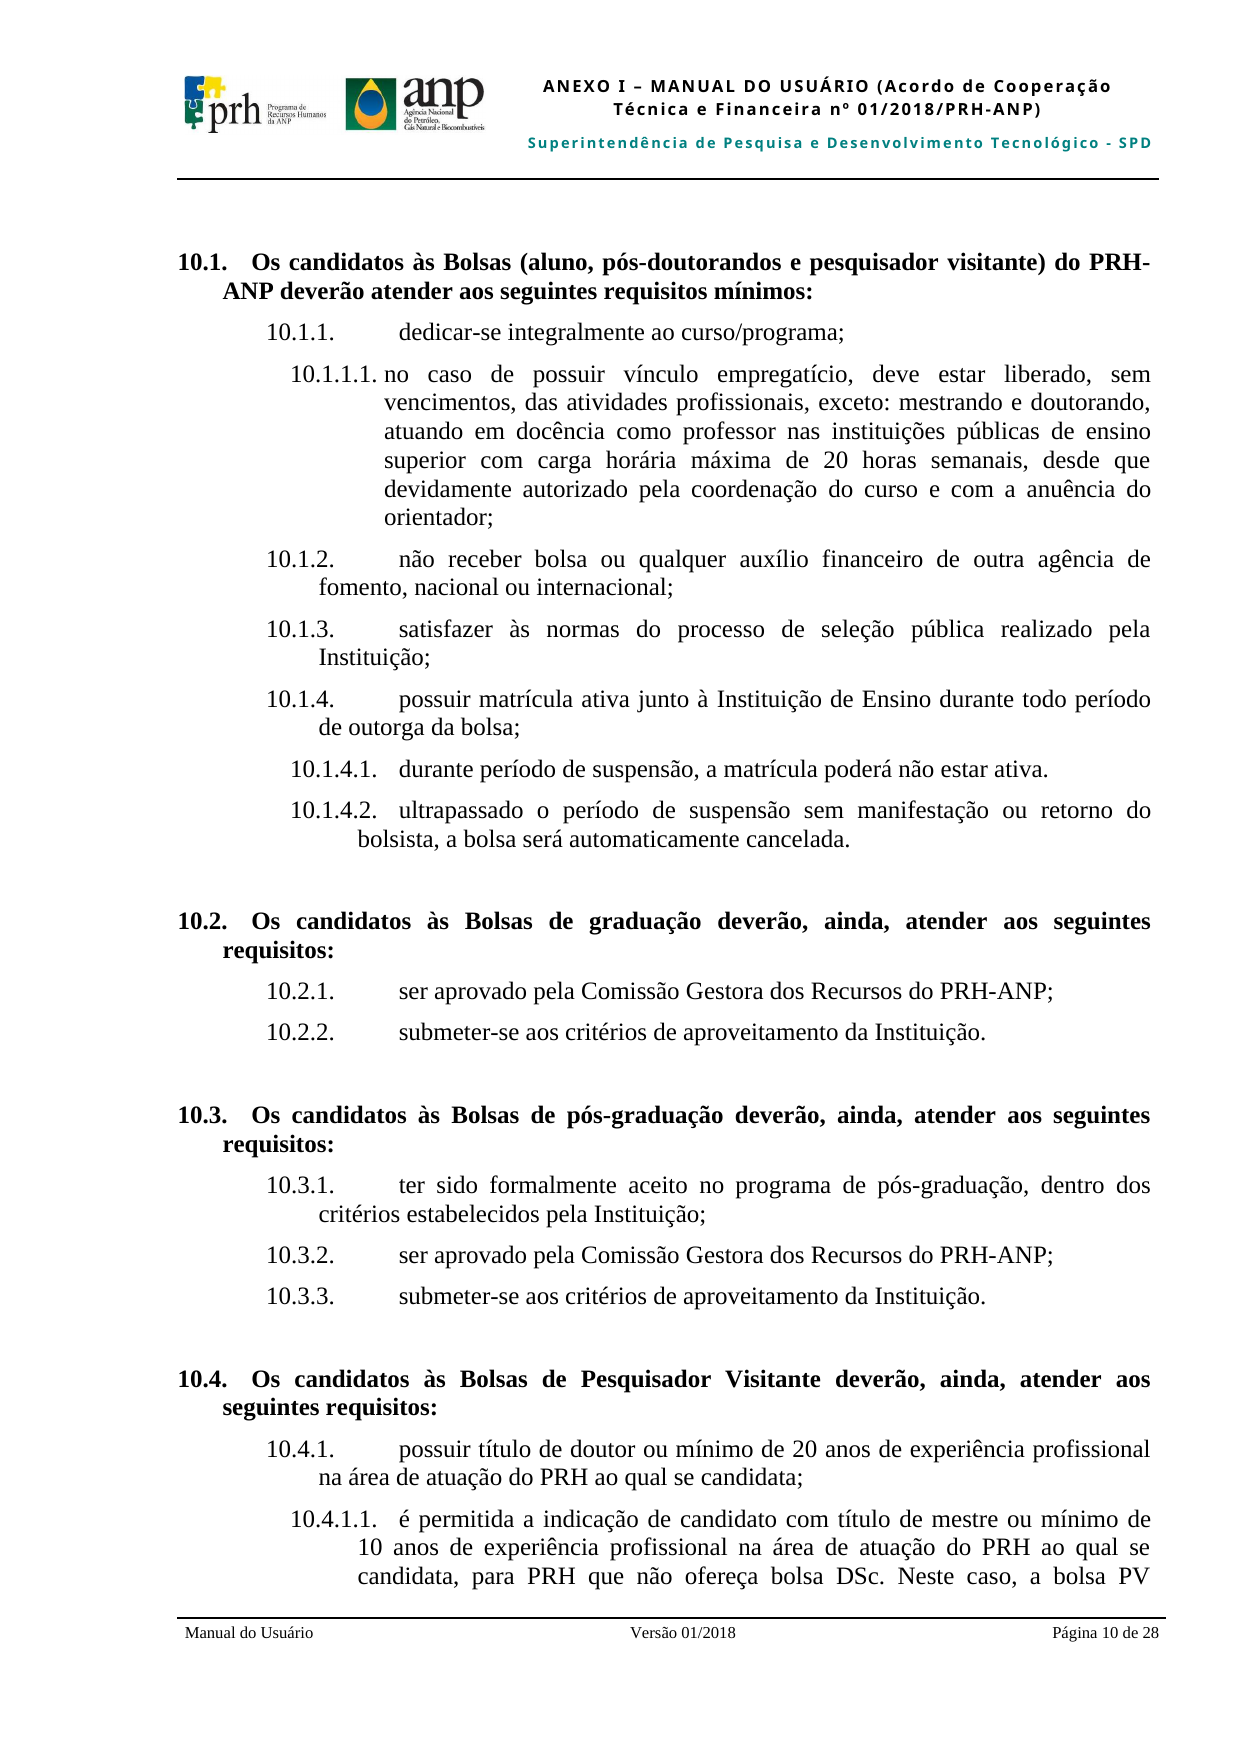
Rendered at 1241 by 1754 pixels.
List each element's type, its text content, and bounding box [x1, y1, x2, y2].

list possuir título de doutor ou mínimo de 20 anos de experiência profissional na área de atuação do PRH ao qual se candidata; [266, 1434, 1152, 1491]
subtitle Os candidatos às Bolsas de graduação deverão, ainda, atender aos seguintes requisitos: [177, 906, 1152, 964]
subtitle Os candidatos às Bolsas de pós-graduação deverão, ainda, atender aos seguintes requisitos: [177, 1100, 1152, 1157]
list durante período de suspensão, a matrícula poderá não estar ativa. [290, 754, 1152, 782]
subtitle Os candidatos às Bolsas (aluno, pós-doutorandos e pesquisador visitante) do PRH-ANP deverão atender aos seguintes requisitos mínimos: [177, 247, 1152, 305]
picture [184, 75, 487, 135]
list satisfazer às normas do processo de seleção pública realizado pela Instituição; [266, 614, 1152, 671]
subtitle Os candidatos às Bolsas de Pesquisador Visitante deverão, ainda, atender aos seguintes requisitos: [177, 1364, 1152, 1421]
list submeter-se aos critérios de aproveitamento da Instituição. [266, 1281, 1152, 1310]
list no caso de possuir vínculo empregatício, deve estar liberado, sem vencimentos, das atividades profissionais, exceto: mestrando e doutorando, atuando em docência como professor nas instituições públicas de ensino superior com carga horária máxima de 20 horas semanais, desde que devidamente autorizado pela coordenação do curso e com a anuência do orientador; [290, 359, 1152, 531]
list ser aprovado pela Comissão Gestora dos Recursos do PRH-ANP; [266, 1240, 1152, 1269]
list ultrapassado o período de suspensão sem manifestação ou retorno do bolsista, a bolsa será automaticamente cancelada. [290, 795, 1152, 852]
list dedicar-se integralmente ao curso/programa; [266, 317, 1152, 346]
list submeter-se aos critérios de aproveitamento da Instituição. [266, 1017, 1152, 1046]
list não receber bolsa ou qualquer auxílio financeiro de outra agência de fomento, nacional ou internacional; [266, 544, 1152, 601]
list ter sido formalmente aceito no programa de pós-graduação, dentro dos critérios estabelecidos pela Instituição; [266, 1170, 1152, 1227]
list possuir matrícula ativa junto à Instituição de Ensino durante todo período de outorga da bolsa; [266, 684, 1152, 741]
list ser aprovado pela Comissão Gestora dos Recursos do PRH-ANP; [266, 976, 1152, 1005]
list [290, 1504, 1152, 1590]
